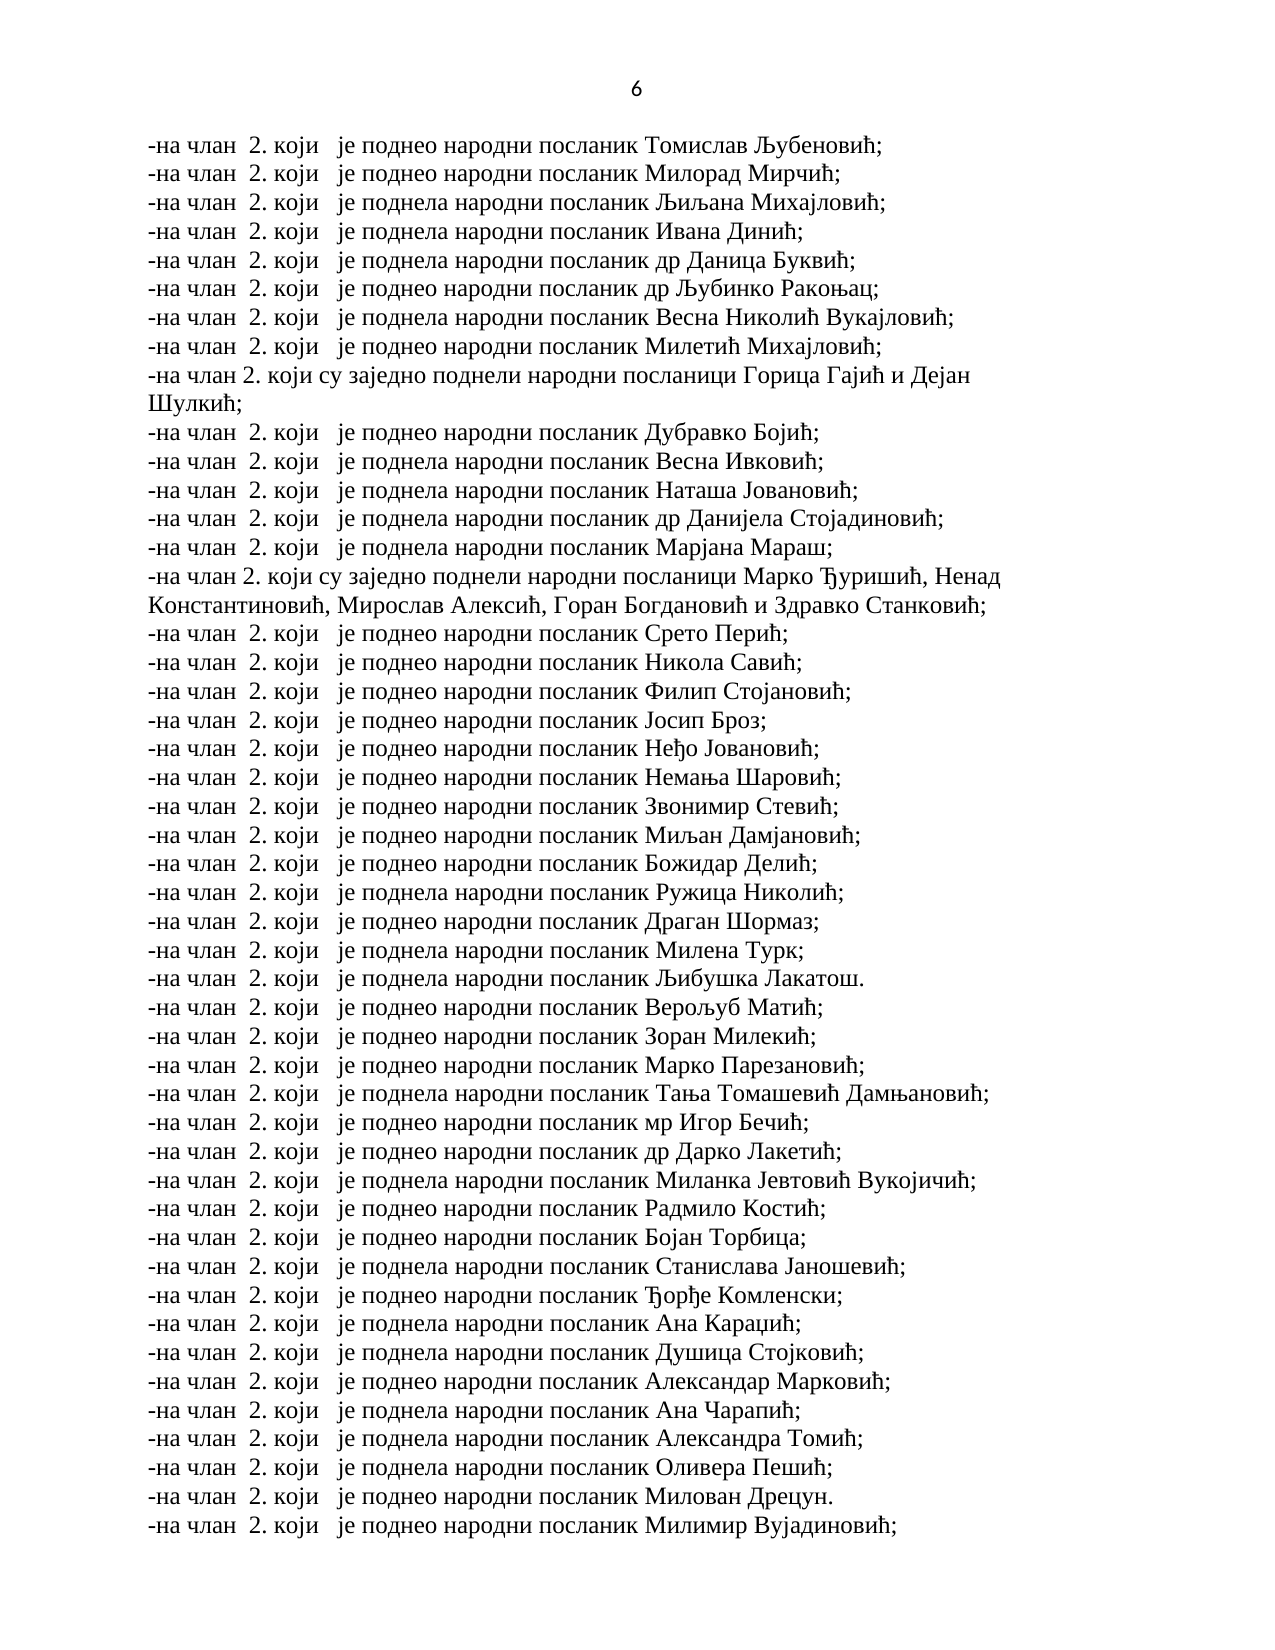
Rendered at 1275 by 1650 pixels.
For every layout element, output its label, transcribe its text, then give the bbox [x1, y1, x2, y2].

text -на члан 2. који су заједно поднели народни посланици Горица Гајић и Дејан Шулкић; [148, 360, 1125, 417]
text -на члан 2. који је поднео народни посланик Милорад Мирчић; [148, 158, 1125, 187]
text -на члан 2. који је поднео народни посланик Александар Марковић; [148, 1366, 1125, 1395]
text -на члан 2. који је поднела народни посланик др Даница Буквић; [148, 245, 1125, 273]
text -на члан 2. који је поднео народни посланик Верољуб Матић; [148, 992, 1125, 1021]
text -на члан 2. који је поднео народни посланик Звонимир Стевић; [148, 791, 1125, 820]
text -на члан 2. који је поднео народни посланик Томислав Љубеновић; [148, 130, 1125, 158]
text -на члан 2. који је поднела народни посланик Ружица Николић; [148, 877, 1125, 906]
text -на члан 2. који је поднео народни посланик Дубравко Бојић; [148, 417, 1125, 446]
text -на члан 2. који је поднео народни посланик Филип Стојановић; [148, 676, 1125, 705]
text -на члан 2. који је поднела народни посланик Александра Томић; [148, 1423, 1125, 1452]
text -на члан 2. који је поднео народни посланик Зоран Милекић; [148, 1021, 1125, 1050]
text -на члан 2. који је поднео народни посланик Миљан Дамјановић; [148, 820, 1125, 848]
text -на члан 2. који је поднео народни посланик Бојан Торбица; [148, 1222, 1125, 1251]
text -на члан 2. који је поднео народни посланик Срето Перић; [148, 618, 1125, 647]
text -на члан 2. који је поднео народни посланик Никола Савић; [148, 647, 1125, 676]
text -на члан 2. који је поднео народни посланик Немања Шаровић; [148, 762, 1125, 791]
text -на члан 2. који је поднела народни посланик Ана Чарапић; [148, 1395, 1125, 1423]
text -на члан 2. који је поднео народни посланик Јосип Броз; [148, 705, 1125, 733]
text -на члан 2. који је поднела народни посланик Милена Турк; [148, 935, 1125, 963]
text -на члан 2. који је поднео народни посланик Милетић Михајловић; [148, 331, 1125, 360]
text -на члан 2. који су заједно поднели народни посланици Марко Ђуришић, Ненад Константиновић, Мирослав Алексић, Горан Богдановић и Здравко Станковић; [148, 561, 1125, 618]
text -на члан 2. који је поднела народни посланик Наташа Јовановић; [148, 475, 1125, 503]
text -на члан 2. који је поднела народни посланик Весна Николић Вукајловић; [148, 302, 1125, 331]
text -на члан 2. који је поднела народни посланик Миланка Јевтовић Вукојичић; [148, 1165, 1125, 1193]
text -на члан 2. који је поднела народни посланик Љибушка Лакатош. [148, 963, 1125, 992]
text -на члан 2. који је поднела народни посланик Душица Стојковић; [148, 1337, 1125, 1366]
text -на члан 2. који је поднео народни посланик Ђорђе Комленски; [148, 1280, 1125, 1308]
text -на члан 2. који је поднела народни посланик Марјана Мараш; [148, 532, 1125, 561]
text -на члан 2. који је поднела народни посланик Тања Томашевић Дамњановић; [148, 1078, 1125, 1107]
text -на члан 2. који је поднела народни посланик Ивана Динић; [148, 216, 1125, 245]
text -на члан 2. који је поднео народни посланик мр Игор Бечић; [148, 1107, 1125, 1136]
text -на члан 2. који је поднео народни посланик Божидар Делић; [148, 848, 1125, 877]
text -на члан 2. који је поднео народни посланик др Љубинко Ракоњац; [148, 273, 1125, 302]
text -на члан 2. који је поднео народни посланик Радмило Костић; [148, 1193, 1125, 1222]
text -на члан 2. који је поднела народни посланик Ана Караџић; [148, 1308, 1125, 1337]
text -на члан 2. који је поднео народни посланик Милован Дрецун. [148, 1481, 1125, 1510]
text -на члан 2. који је поднео народни посланик Драган Шормаз; [148, 906, 1125, 935]
text -на члан 2. који је поднела народни посланик Љиљана Михајловић; [148, 187, 1125, 216]
text -на члан 2. који је поднео народни посланик Неђо Јовановић; [148, 733, 1125, 762]
text -на члан 2. који је поднео народни посланик Милимир Вујадиновић; [148, 1510, 1125, 1538]
text -на члан 2. који је поднела народни посланик Весна Ивковић; [148, 446, 1125, 475]
text -на члан 2. који је поднео народни посланик Марко Парезановић; [148, 1050, 1125, 1078]
text -на члан 2. који је поднела народни посланик Оливера Пешић; [148, 1452, 1125, 1481]
text -на члан 2. који је поднео народни посланик др Дарко Лакетић; [148, 1136, 1125, 1165]
text -на члан 2. који је поднела народни посланик Станислава Јаношевић; [148, 1251, 1125, 1280]
text -на члан 2. који је поднела народни посланик др Данијела Стојадиновић; [148, 503, 1125, 532]
